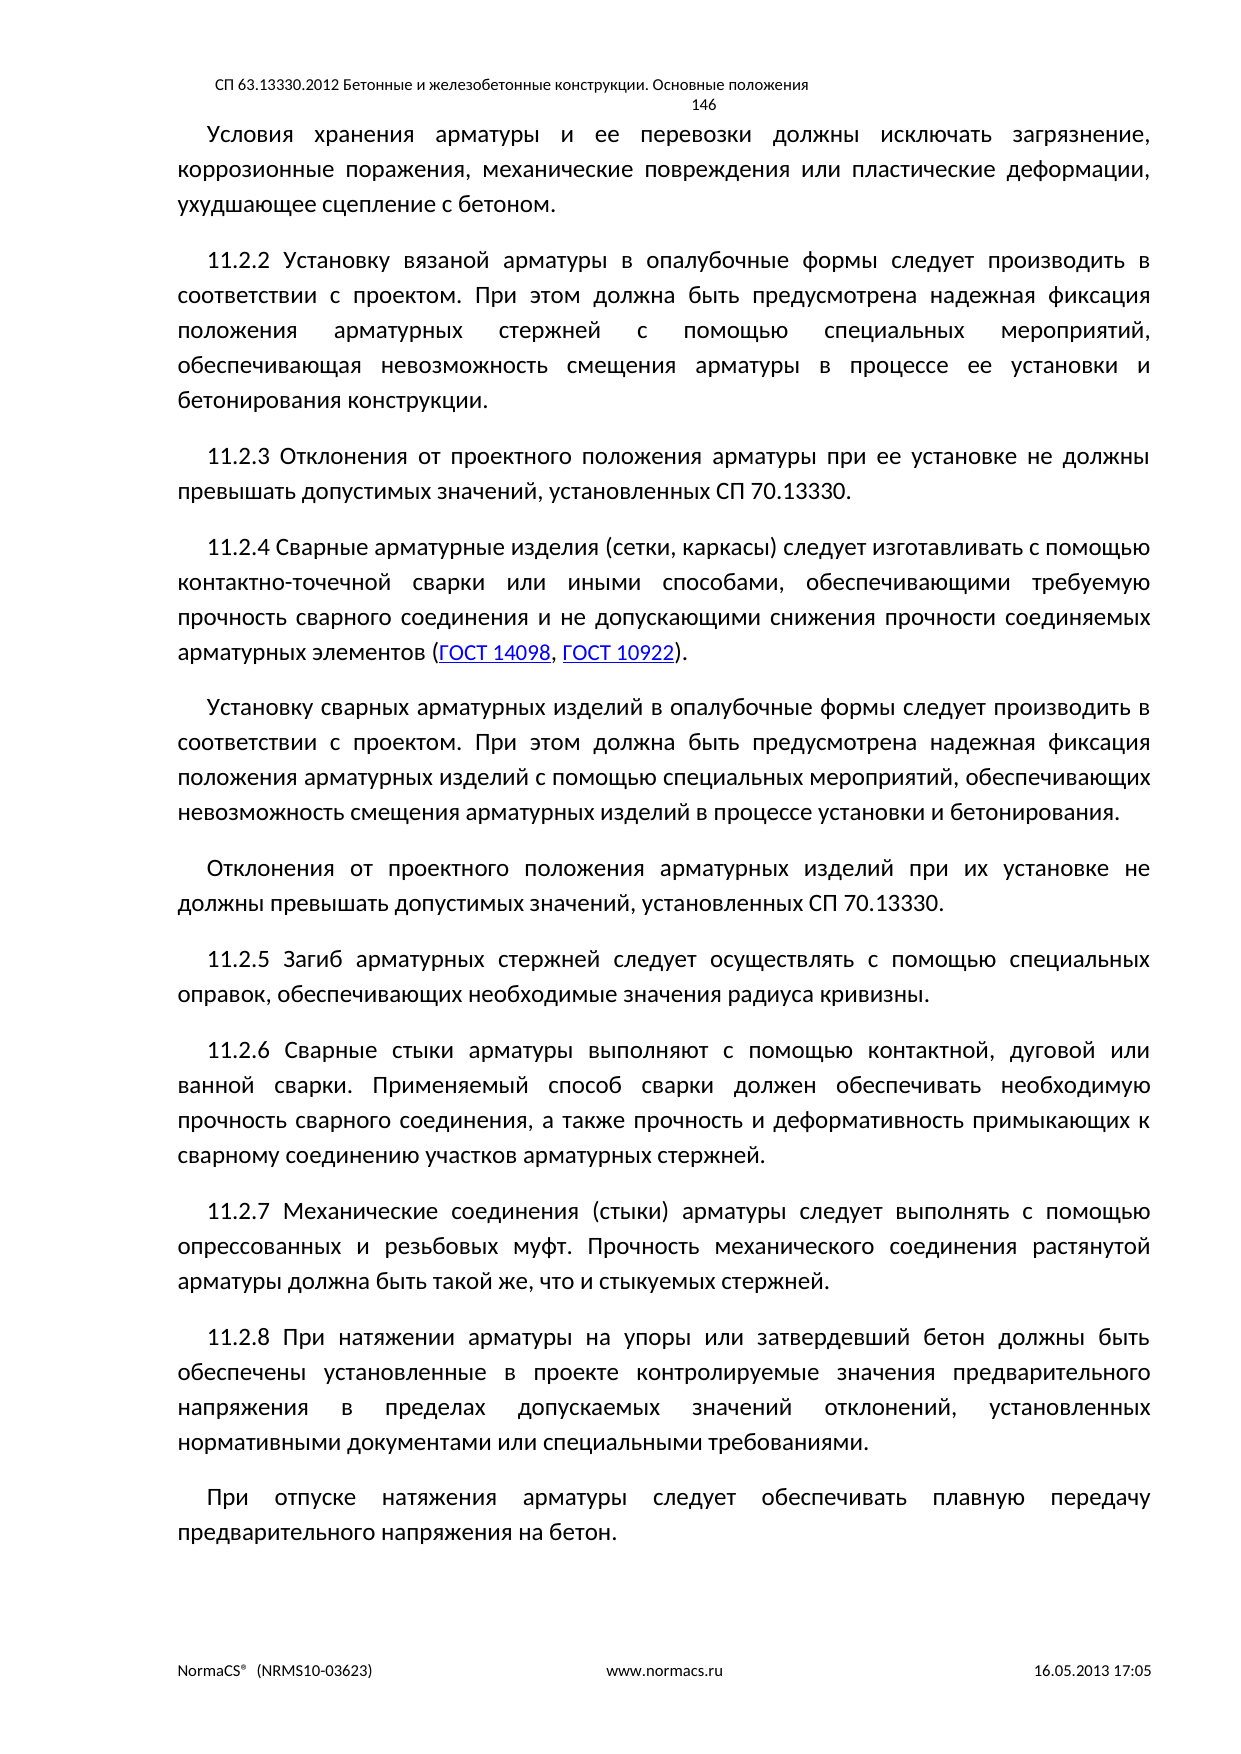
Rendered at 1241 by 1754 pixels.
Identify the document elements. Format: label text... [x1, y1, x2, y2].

text Установку сварных арматурных изделий в опалубочные формы следует производить в соответствии с проектом. При этом должна быть предусмотрена надежная фиксация положения арматурных изделий с помощью специальных мероприятий, обеспечивающих невозможность смещения арматурных изделий в процессе установки и бетонирования. [177, 691, 1152, 827]
text 11.2.5 Загиб арматурных стержней следует осуществлять с помощью специальных оправок, обеспечивающих необходимые значения радиуса кривизны. [177, 943, 1152, 1009]
text 11.2.8 При натяжении арматуры на упоры или затвердевший бетон должны быть обеспечены установленные в проекте контролируемые значения предварительного напряжения в пределах допускаемых значений отклонений, установленных нормативными документами или специальными требованиями. [177, 1321, 1152, 1456]
text 11.2.2 Установку вязаной арматуры в опалубочные формы следует производить в соответствии с проектом. При этом должна быть предусмотрена надежная фиксация положения арматурных стержней с помощью специальных мероприятий, обеспечивающая невозможность смещения арматуры в процессе ее установки и бетонирования конструкции. [177, 244, 1152, 414]
text Условия хранения арматуры и ее перевозки должны исключать загрязнение, коррозионные поражения, механические повреждения или пластические деформации, ухудшающее сцепление с бетоном. [177, 118, 1152, 219]
text 11.2.3 Отклонения от проектного положения арматуры при ее установке не должны превышать допустимых значений, установленных СП 70.13330. [177, 440, 1152, 505]
text Отклонения от проектного положения арматурных изделий при их установке не должны превышать допустимых значений, установленных СП 70.13330. [177, 852, 1152, 918]
text 11.2.4 Сварные арматурные изделия (сетки, каркасы) следует изготавливать с помощью контактно-точечной сварки или иными способами, обеспечивающими требуемую прочность сварного соединения и не допускающими снижения прочности соединяемых арматурных элементов (ГОСТ 14098, ГОСТ 10922). [177, 531, 1152, 666]
text При отпуске натяжения арматуры следует обеспечивать плавную передачу предварительного напряжения на бетон. [177, 1481, 1152, 1547]
text 11.2.6 Сварные стыки арматуры выполняют с помощью контактной, дуговой или ванной сварки. Применяемый способ сварки должен обеспечивать необходимую прочность сварного соединения, а также прочность и деформативность примыкающих к сварному соединению участков арматурных стержней. [177, 1034, 1152, 1169]
text 11.2.7 Механические соединения (стыки) арматуры следует выполнять с помощью опрессованных и резьбовых муфт. Прочность механического соединения растянутой арматуры должна быть такой же, что и стыкуемых стержней. [177, 1195, 1152, 1295]
